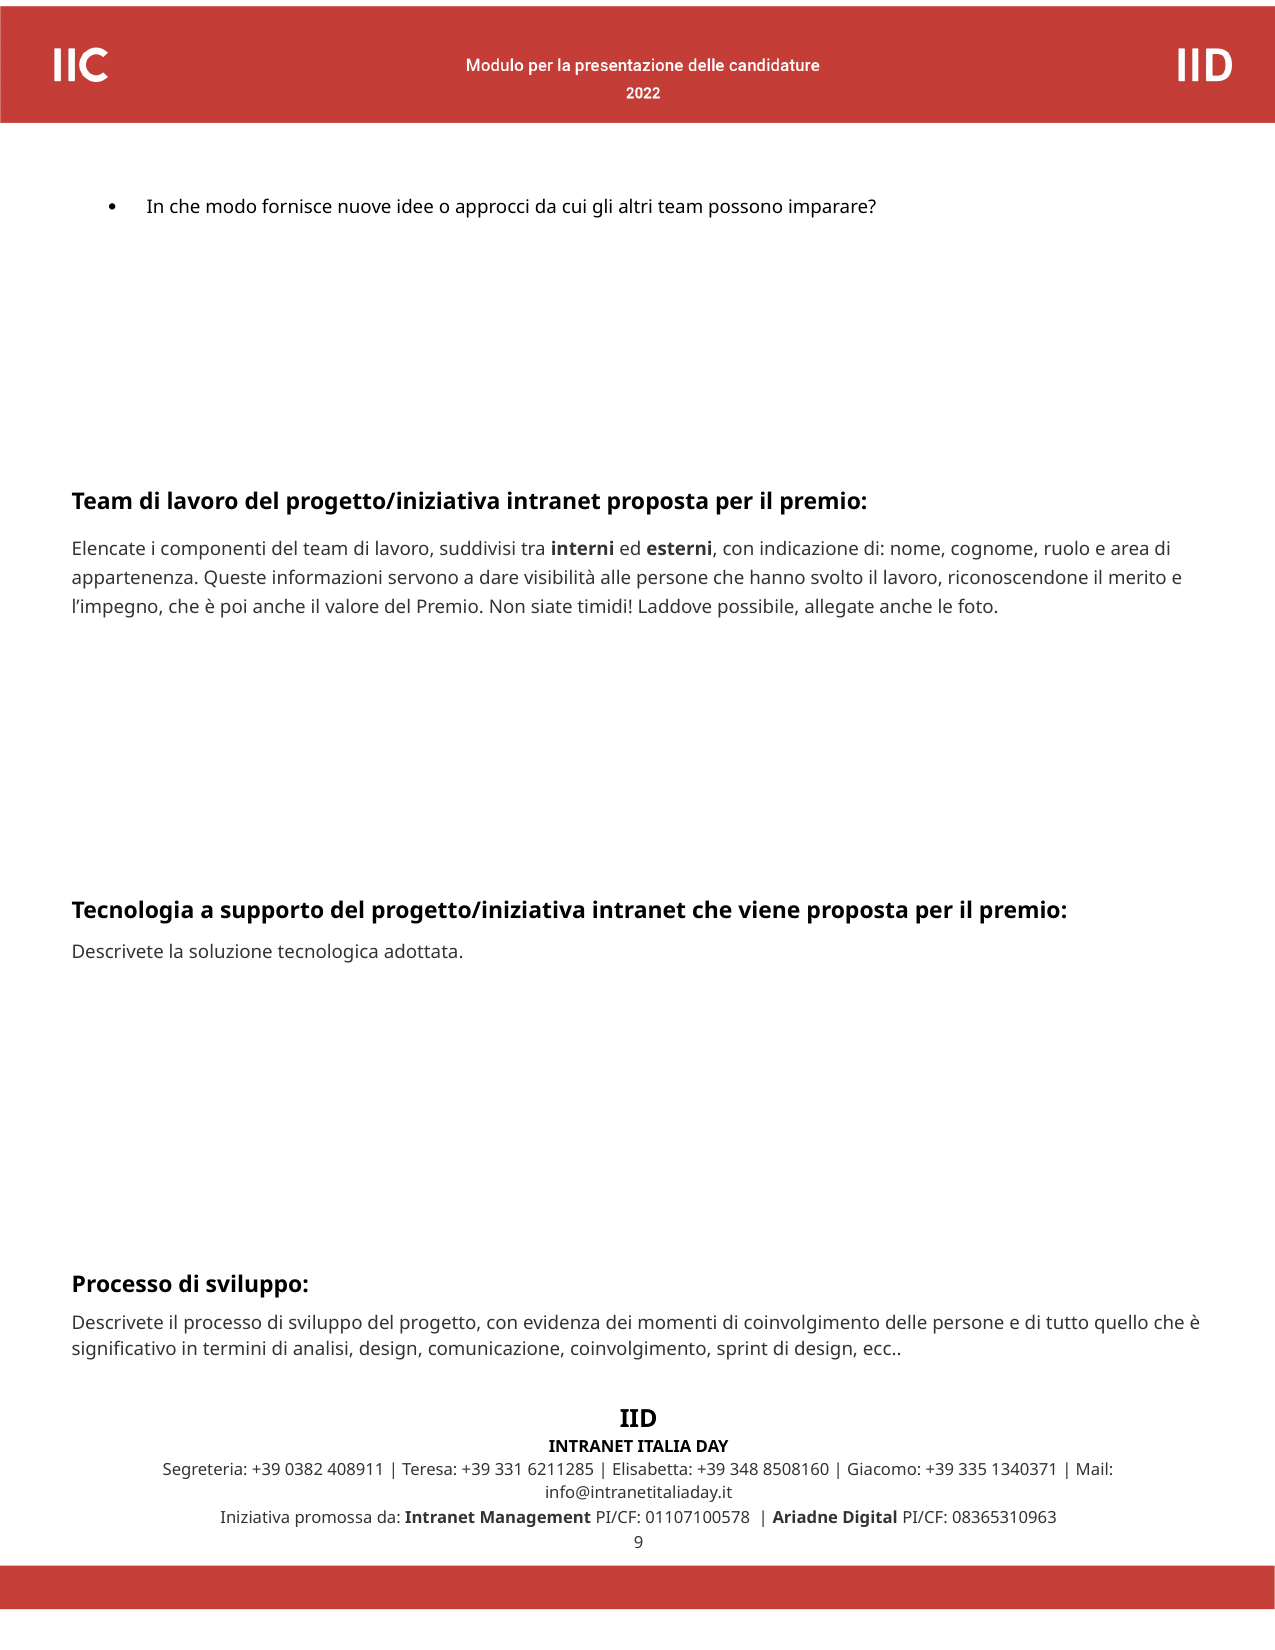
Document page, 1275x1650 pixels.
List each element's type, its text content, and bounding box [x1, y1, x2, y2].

text Elencate i componenti del team di lavoro, suddivisi tra interni ed esterni, con indicazione di: nome, cognome, ruolo e area di appartenenza. Queste informazioni servono a dare visibilità alle persone che hanno svolto il lavoro, riconoscendone il merito e l’impegno, che è poi anche il valore del Premio. Non siate timidi! Laddove possibile, allegate anche le foto. [71, 535, 1205, 619]
list In che modo fornisce nuove idee o approcci da cui gli altri team possono imparare? [109, 194, 1205, 219]
text Descrivete il processo di sviluppo del progetto, con evidenza dei momenti di coinvolgimento delle persone e di tutto quello che è significativo in termini di analisi, design, comunicazione, coinvolgimento, sprint di design, ecc.. [71, 1309, 1205, 1361]
text Team di lavoro del progetto/iniziativa intranet proposta per il premio: [71, 485, 1205, 516]
text Tecnologia a supporto del progetto/iniziativa intranet che viene proposta per il premio: [71, 894, 1205, 925]
picture [0, 6, 1275, 123]
text Processo di sviluppo: [71, 1268, 1205, 1299]
text Descrivete la soluzione tecnologica adottata. [71, 938, 1205, 963]
